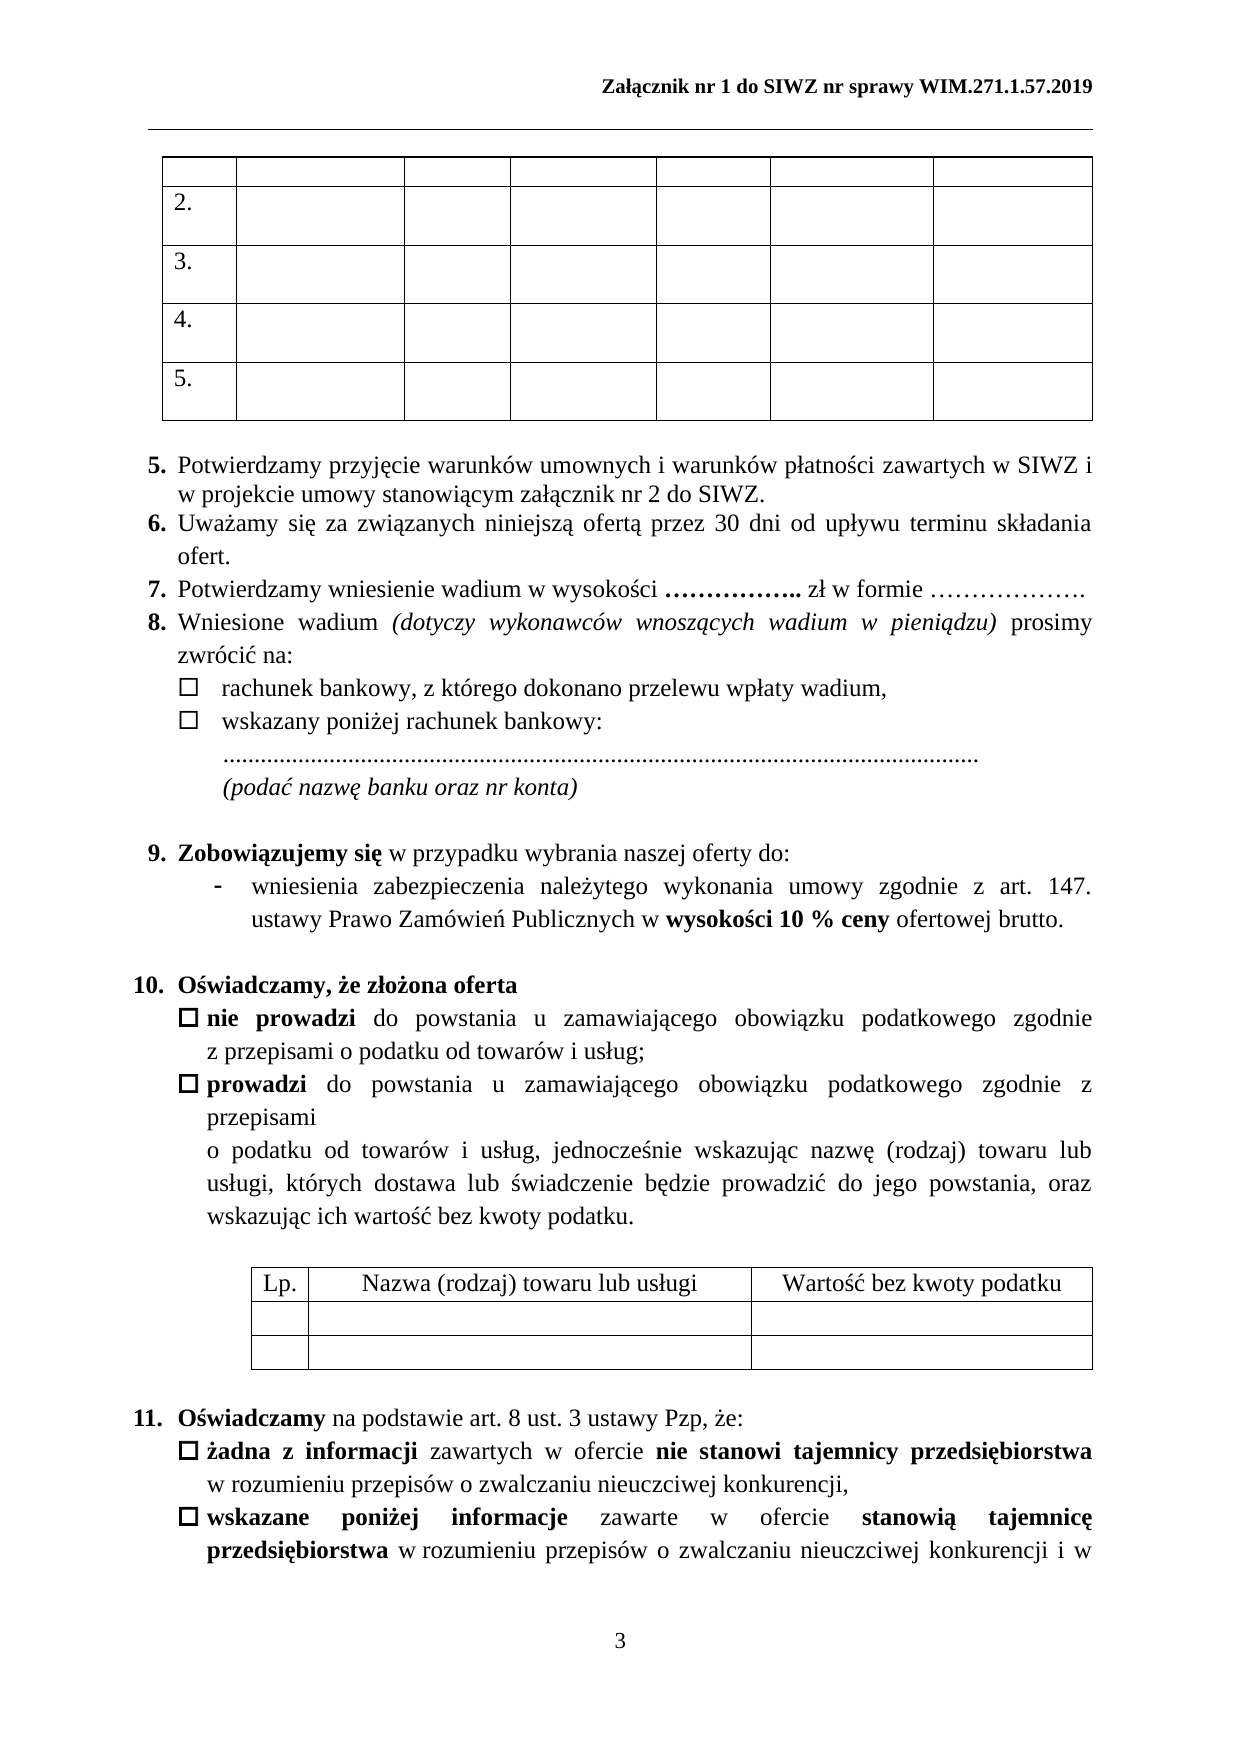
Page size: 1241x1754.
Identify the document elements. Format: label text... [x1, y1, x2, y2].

table_cell [511, 363, 656, 420]
table_header Wartość bez kwoty podatku [752, 1268, 1092, 1301]
list Oświadczamy, że złożona oferta [133, 970, 1093, 999]
table_cell [237, 363, 404, 420]
table_cell [657, 158, 770, 186]
table_cell [405, 363, 510, 420]
table_cell [934, 304, 1092, 362]
table_cell [405, 246, 510, 303]
table_cell [934, 363, 1092, 420]
table_cell [771, 363, 933, 420]
table_cell [771, 304, 933, 362]
table_cell [752, 1302, 1092, 1335]
list Potwierdzamy przyjęcie warunków umownych i warunków płatności zawartych w SIWZ i w projekcie umowy stanowiącym załącznik nr 2 do SIWZ. [148, 450, 1093, 508]
table_cell [934, 187, 1092, 245]
table_cell [237, 158, 404, 186]
list ......................................................................................................................... [223, 739, 1093, 768]
text żadna z informacji zawartych w ofercie nie stanowi tajemnicy przedsiębiorstwa w rozumieniu przepisów o zwalczaniu nieuczciwej konkurencji, [177, 1436, 1093, 1498]
text rachunek bankowy, z którego dokonano przelewu wpłaty wadium, [148, 673, 1093, 702]
table_cell [657, 246, 770, 303]
list (podać nazwę banku oraz nr konta) [223, 772, 1093, 801]
table_cell [405, 187, 510, 245]
table_cell 2. [163, 187, 236, 245]
list o podatku od towarów i usług, jednocześnie wskazując nazwę (rodzaj) towaru lub usługi, których dostawa lub świadczenie będzie prowadzić do jego powstania, oraz wskazując ich wartość bez kwoty podatku. [207, 1135, 1093, 1230]
table_cell [657, 304, 770, 362]
table_cell [511, 158, 656, 186]
list prowadzi do powstania u zamawiającego obowiązku podatkowego zgodnie z przepisami [177, 1069, 1093, 1131]
table_cell [237, 246, 404, 303]
table_cell [252, 1302, 308, 1335]
list Uważamy się za związanych niniejszą ofertą przez 30 dni od upływu terminu składania ofert. [148, 508, 1093, 569]
text wskazany poniżej rachunek bankowy: [148, 706, 1093, 734]
table_cell 4. [163, 304, 236, 362]
table_cell [252, 1336, 308, 1369]
table_cell [309, 1302, 751, 1335]
table_cell [771, 246, 933, 303]
table_cell [309, 1336, 751, 1369]
table_cell [657, 363, 770, 420]
table_cell [657, 187, 770, 245]
table_cell [934, 158, 1092, 186]
list nie prowadzi do powstania u zamawiającego obowiązku podatkowego zgodnie z przepisami o podatku od towarów i usług; [177, 1003, 1093, 1065]
table_cell [771, 187, 933, 245]
list Wniesione wadium (dotyczy wykonawców wnoszących wadium w pieniądzu) prosimy zwrócić na: [148, 607, 1093, 668]
table_header Nazwa (rodzaj) towaru lub usługi [309, 1268, 751, 1301]
table_cell [237, 304, 404, 362]
table_cell [405, 158, 510, 186]
table_cell [511, 187, 656, 245]
table_cell [405, 304, 510, 362]
list Potwierdzamy wniesienie wadium w wysokości …………….. zł w formie ………………. [148, 574, 1093, 602]
table_cell [934, 246, 1092, 303]
table_cell [511, 304, 656, 362]
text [177, 1502, 1093, 1564]
table_header Lp. [252, 1268, 308, 1301]
list Zobowiązujemy się w przypadku wybrania naszej oferty do: [148, 838, 1093, 867]
table_cell 3. [163, 246, 236, 303]
table_cell [752, 1336, 1092, 1369]
list wniesienia zabezpieczenia należytego wykonania umowy zgodnie z art. 147. ustawy Prawo Zamówień Publicznych w wysokości 10 % ceny ofertowej brutto. [213, 871, 1093, 933]
list Oświadczamy na podstawie art. 8 ust. 3 ustawy Pzp, że: [133, 1403, 1093, 1432]
table_cell 5. [163, 363, 236, 420]
table_cell [237, 187, 404, 245]
table_cell 1. [163, 158, 236, 186]
table_cell [771, 158, 933, 186]
table_cell [511, 246, 656, 303]
